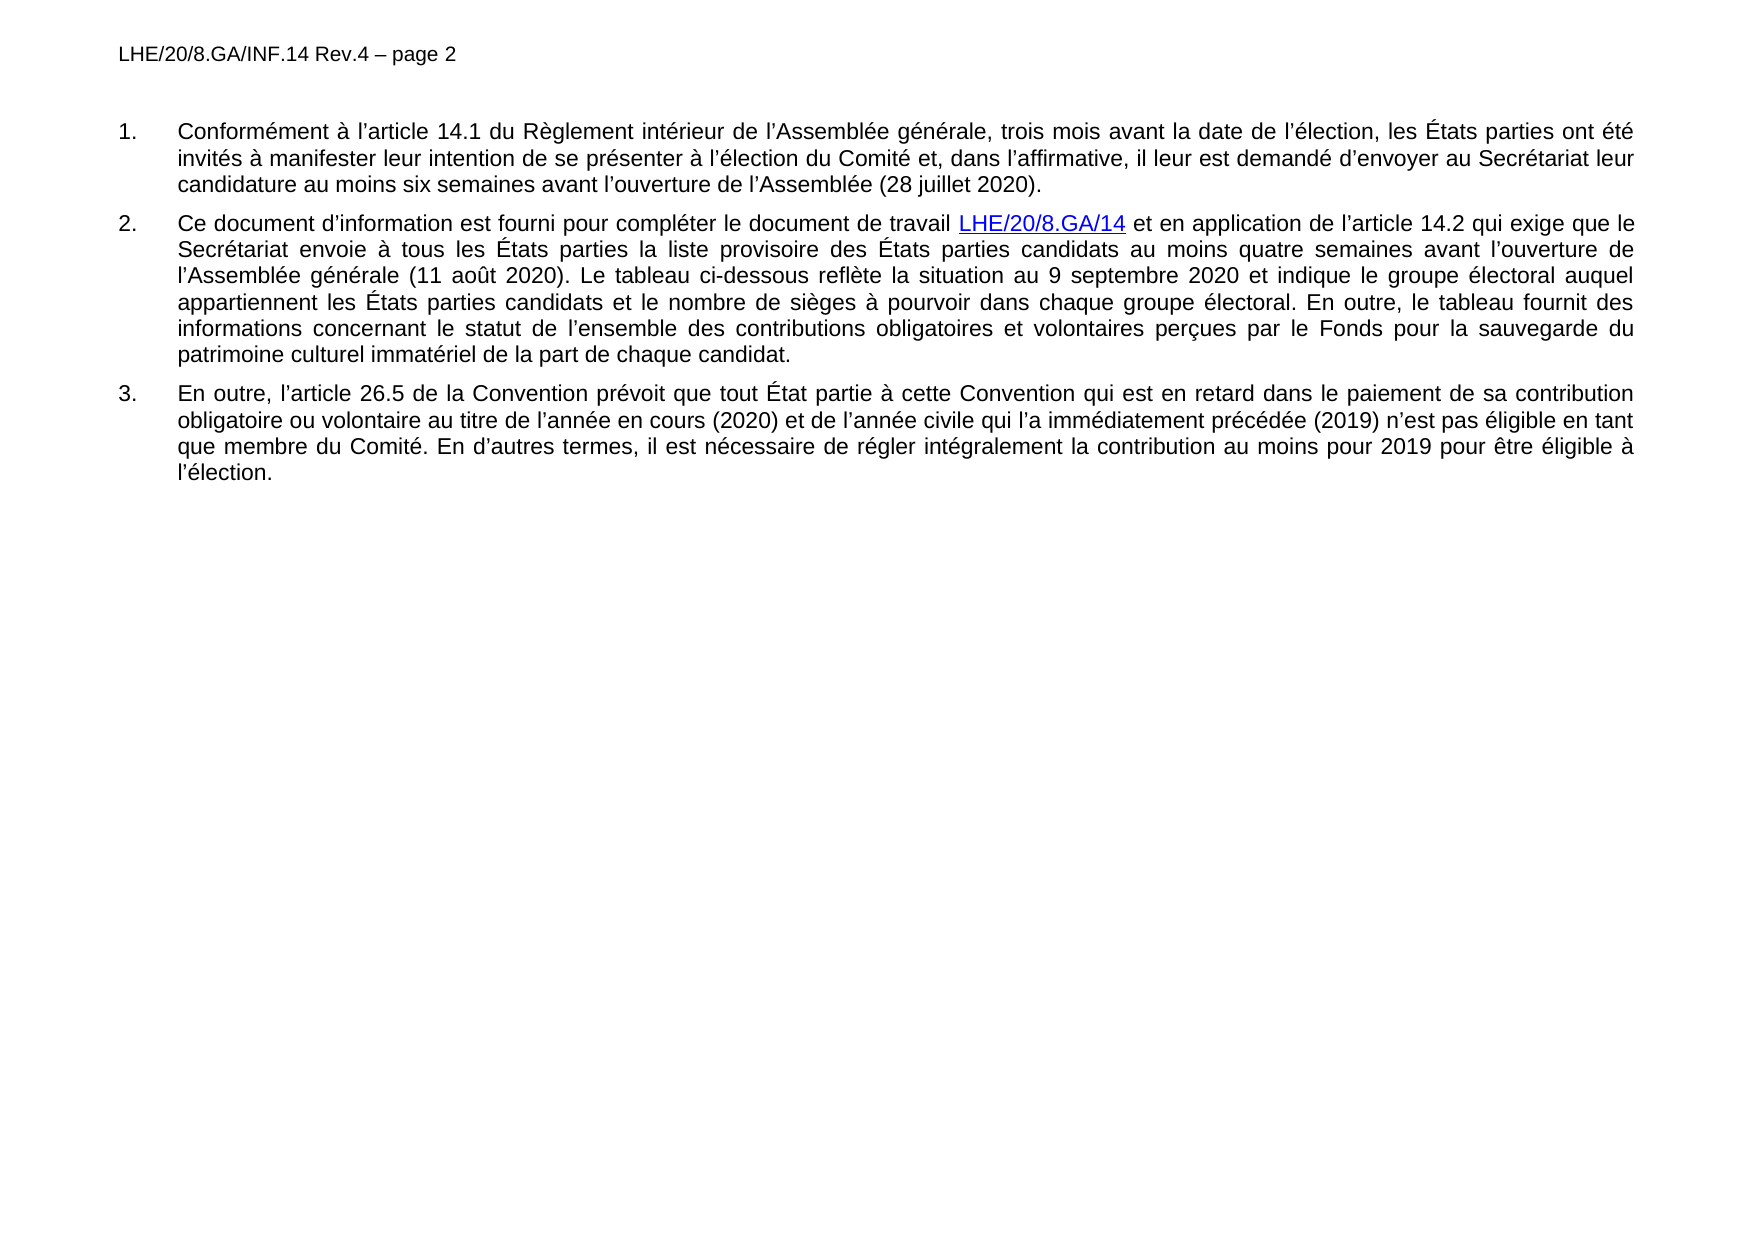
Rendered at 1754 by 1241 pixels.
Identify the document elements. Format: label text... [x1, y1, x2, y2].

text Ce document d’information est fourni pour compléter le document de travail LHE/20/8.GA/14 et en application de l’article 14.2 qui exige que le Secrétariat envoie à tous les États parties la liste provisoire des États parties candidats au moins quatre semaines avant l’ouverture de l’Assemblée générale (11 août 2020). Le tableau ci-dessous reflète la situation au 9 septembre 2020 et indique le groupe électoral auquel appartiennent les États parties candidats et le nombre de sièges à pourvoir dans chaque groupe électoral. En outre, le tableau fournit des informations concernant le statut de l’ensemble des contributions obligatoires et volontaires perçues par le Fonds pour la sauvegarde du patrimoine culturel immatériel de la part de chaque candidat. [118, 210, 1636, 368]
list 3. En outre, l’article 26.5 de la Convention prévoit que tout État partie à cette Convention qui est en retard dans le paiement de sa contribution obligatoire ou volontaire au titre de l’année en cours (2020) et de l’année civile qui l’a immédiatement précédée (2019) n’est pas éligible en tant que membre du Comité. En d’autres termes, il est nécessaire de régler intégralement la contribution au moins pour 2019 pour être éligible à l’élection. [118, 380, 1636, 486]
text Conformément à l’article 14.1 du Règlement intérieur de l’Assemblée générale, trois mois avant la date de l’élection, les États parties ont été invités à manifester leur intention de se présenter à l’élection du Comité et, dans l’affirmative, il leur est demandé d’envoyer au Secrétariat leur candidature au moins six semaines avant l’ouverture de l’Assemblée (28 juillet 2020). [118, 118, 1636, 197]
